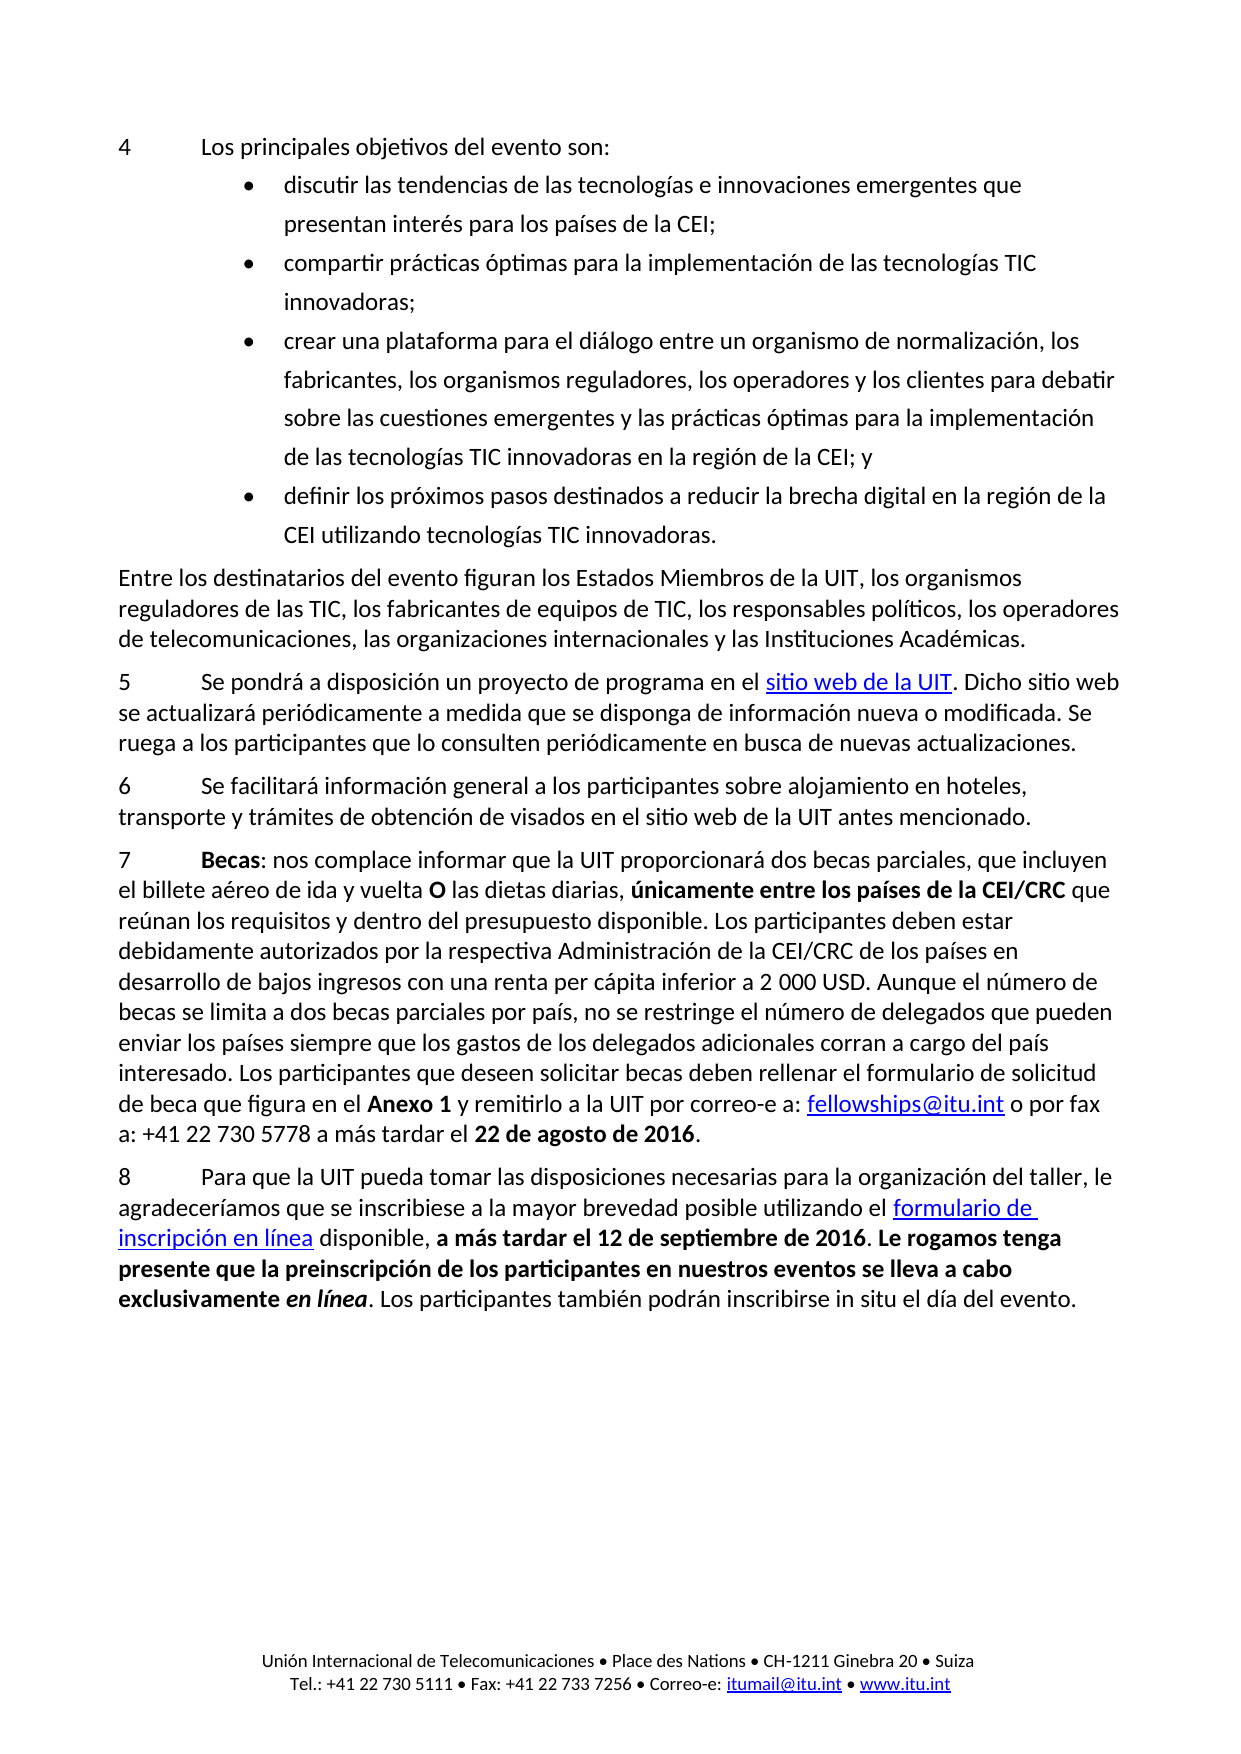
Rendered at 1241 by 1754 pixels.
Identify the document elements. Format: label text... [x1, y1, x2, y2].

text 5 Se pondrá a disposición un proyecto de programa en el sitio web de la UIT. Dicho sitio web se actualizará periódicamente a medida que se disponga de información nueva o modificada. Se ruega a los participantes que lo consulten periódicamente en busca de nuevas actualizaciones. [118, 666, 1122, 758]
text Entre los destinatarios del evento figuran los Estados Miembros de la UIT, los organismos reguladores de las TIC, los fabricantes de equipos de TIC, los responsables políticos, los operadores de telecomunicaciones, las organizaciones internacionales y las Instituciones Académicas. [118, 562, 1122, 654]
text CEI utilizando tecnologías TIC innovadoras. [242, 519, 1122, 550]
text 6 Se facilitará información general a los participantes sobre alojamiento en hoteles, transporte y trámites de obtención de visados en el sitio web de la UIT antes mencionado. [118, 770, 1122, 831]
text 8 Para que la UIT pueda tomar las disposiciones necesarias para la organización del taller, le agradeceríamos que se inscribiese a la mayor brevedad posible utilizando el formulario de inscripción en línea disponible, a más tardar el 12 de septiembre de 2016. Le rogamos tenga presente que la preinscripción de los participantes en nuestros eventos se lleva a cabo exclusivamente en línea. Los participantes también podrán inscribirse in situ el día del evento. [118, 1162, 1122, 1314]
text presentan interés para los países de la CEI; [242, 208, 1122, 239]
text • discutir las tendencias de las tecnologías e innovaciones emergentes que [242, 169, 1122, 200]
text • compartir prácticas óptimas para la implementación de las tecnologías TIC [242, 247, 1122, 278]
text de las tecnologías TIC innovadoras en la región de la CEI; y [242, 441, 1122, 472]
text innovadoras; [242, 286, 1122, 317]
text 7 Becas: nos complace informar que la UIT proporcionará dos becas parciales, que incluyen el billete aéreo de ida y vuelta O las dietas diarias, únicamente entre los países de la CEI/CRC que reúnan los requisitos y dentro del presupuesto disponible. Los participantes deben estar debidamente autorizados por la respectiva Administración de la CEI/CRC de los países en desarrollo de bajos ingresos con una renta per cápita inferior a 2 000 USD. Aunque el número de becas se limita a dos becas parciales por país, no se restringe el número de delegados que pueden enviar los países siempre que los gastos de los delegados adicionales corran a cargo del país interesado. Los participantes que deseen solicitar becas deben rellenar el formulario de solicitud de beca que figura en el Anexo 1 y remitirlo a la UIT por correo-e a: fellowships@itu.int o por fax a: +41 22 730 5778 a más tardar el 22 de agosto de 2016. [118, 844, 1122, 1149]
text • crear una plataforma para el diálogo entre un organismo de normalización, los [242, 325, 1122, 355]
text 4 Los principales objetivos del evento son: [118, 131, 1122, 161]
text fabricantes, los organismos reguladores, los operadores y los clientes para debatir [242, 364, 1122, 394]
text • definir los próximos pasos destinados a reducir la brecha digital en la región de la [242, 480, 1122, 511]
text sobre las cuestiones emergentes y las prácticas óptimas para la implementación [242, 403, 1122, 433]
